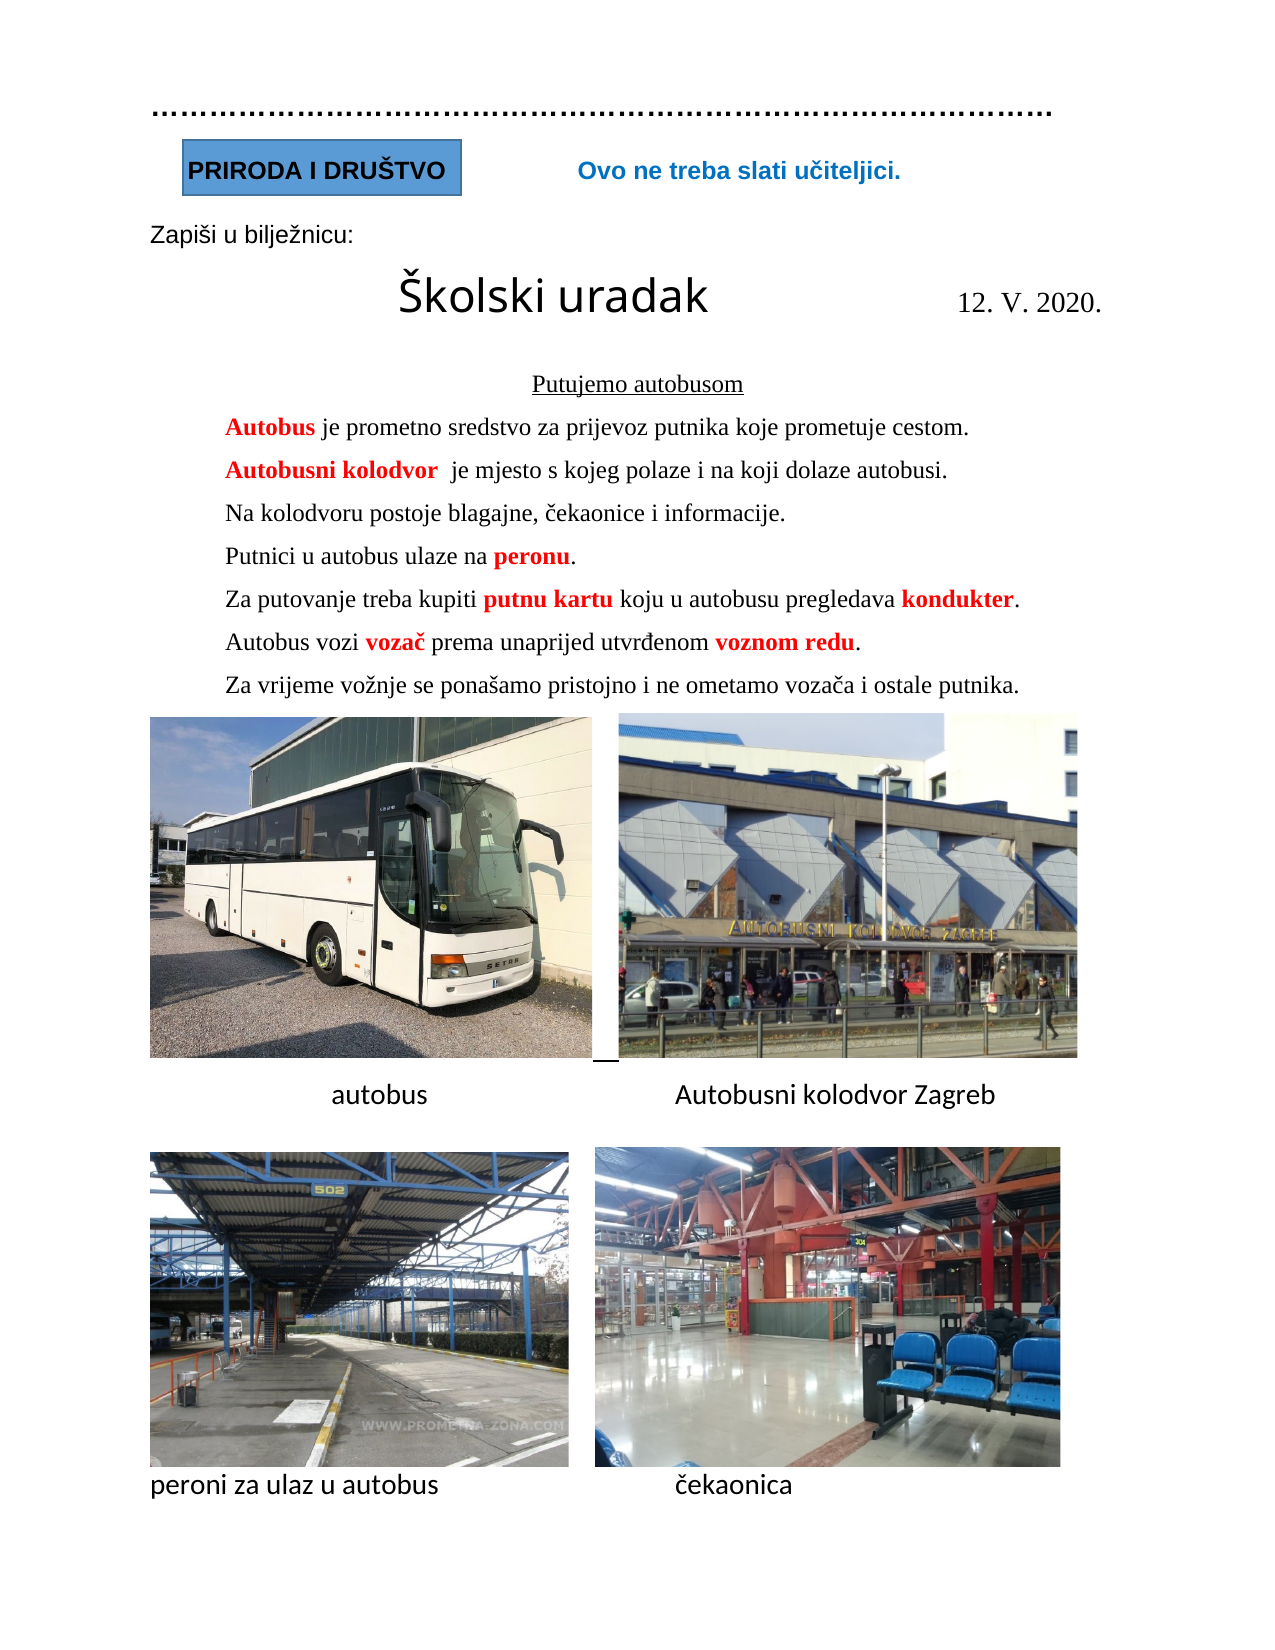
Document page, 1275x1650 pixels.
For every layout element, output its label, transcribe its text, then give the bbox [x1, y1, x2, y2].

picture [595, 1147, 1061, 1467]
text autobus Autobusni kolodvor Zagreb [150, 1076, 1125, 1111]
list Autobusni kolodvor je mjesto s kojeg polaze i na koji dolaze autobusi. [225, 455, 1125, 484]
text Školski uradak 12. V. 2020. [337, 263, 1125, 326]
text PRIRODA I DRUŠTVO Ovo ne treba slati učiteljici. [187, 156, 1125, 184]
list Na kolodvoru postoje blagajne, čekaonice i informacije. [225, 498, 1125, 527]
picture [618, 713, 1078, 1058]
list Autobus vozi vozač prema unaprijed utvrđenom voznom redu. [225, 627, 1125, 656]
text Putujemo autobusom [150, 369, 1125, 397]
list Za vrijeme vožnje se ponašamo pristojno i ne ometamo vozača i ostale putnika. [225, 671, 1125, 699]
text Zapiši u bilježnicu: [150, 220, 1125, 249]
picture [150, 1152, 569, 1467]
picture [150, 717, 593, 1058]
list Za putovanje treba kupiti putnu kartu koju u autobusu pregledava kondukter. [225, 584, 1125, 613]
list Autobus je prometno sredstvo za prijevoz putnika koje prometuje cestom. [225, 412, 1125, 441]
list Putnici u autobus ulaze na peronu. [225, 541, 1125, 570]
text ………………………………………………………………………………… [150, 89, 1125, 122]
text peroni za ulaz u autobus čekaonica [150, 1466, 1125, 1502]
